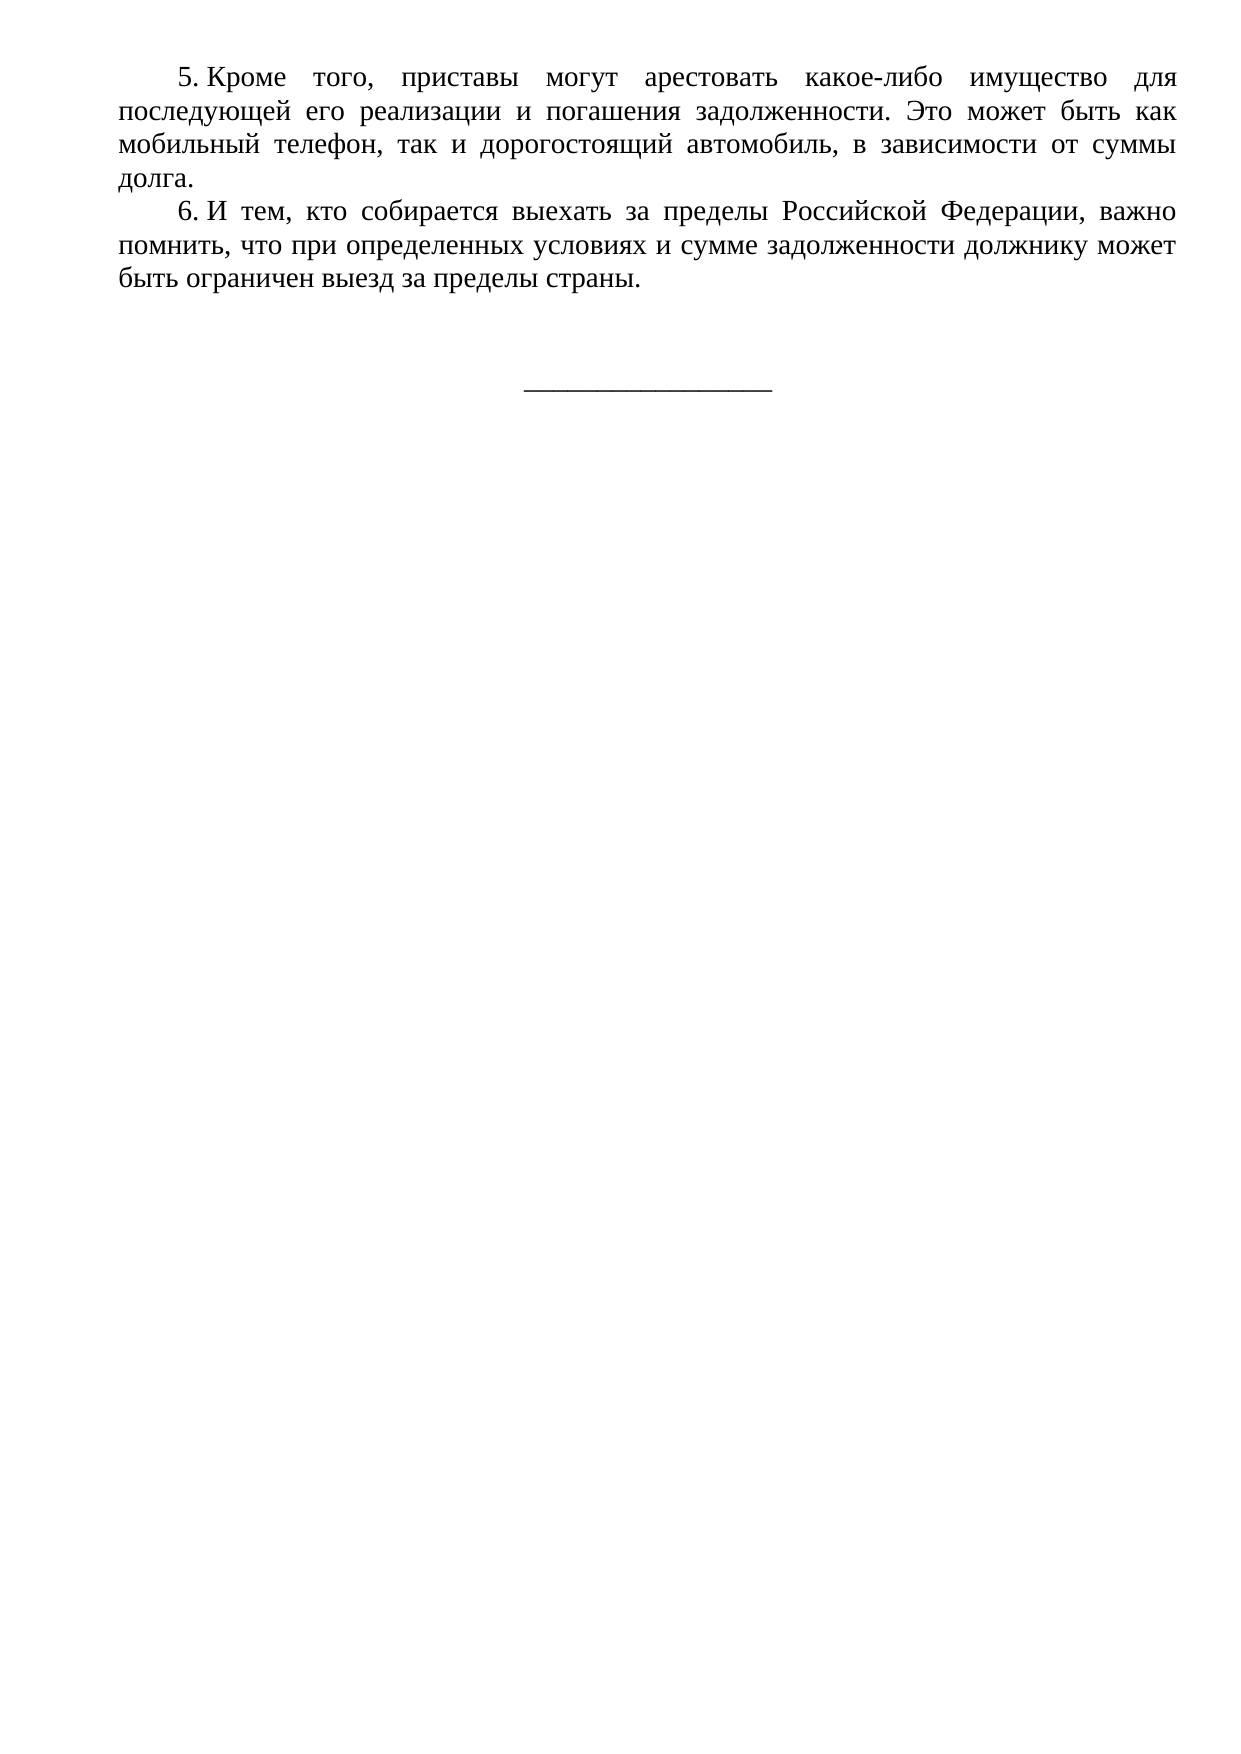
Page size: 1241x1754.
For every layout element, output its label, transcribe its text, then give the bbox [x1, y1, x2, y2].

text _________________ [118, 361, 1178, 394]
text 6. И тем, кто собирается выехать за пределы Российской Федерации, важно помнить, что при определенных условиях и сумме задолженности должнику может быть ограничен выезд за пределы страны. [118, 193, 1178, 294]
text 5. Кроме того, приставы могут арестовать какое-либо имущество для последующей его реализации и погашения задолженности. Это может быть как мобильный телефон, так и дорогостоящий автомобиль, в зависимости от суммы долга. [118, 59, 1178, 193]
